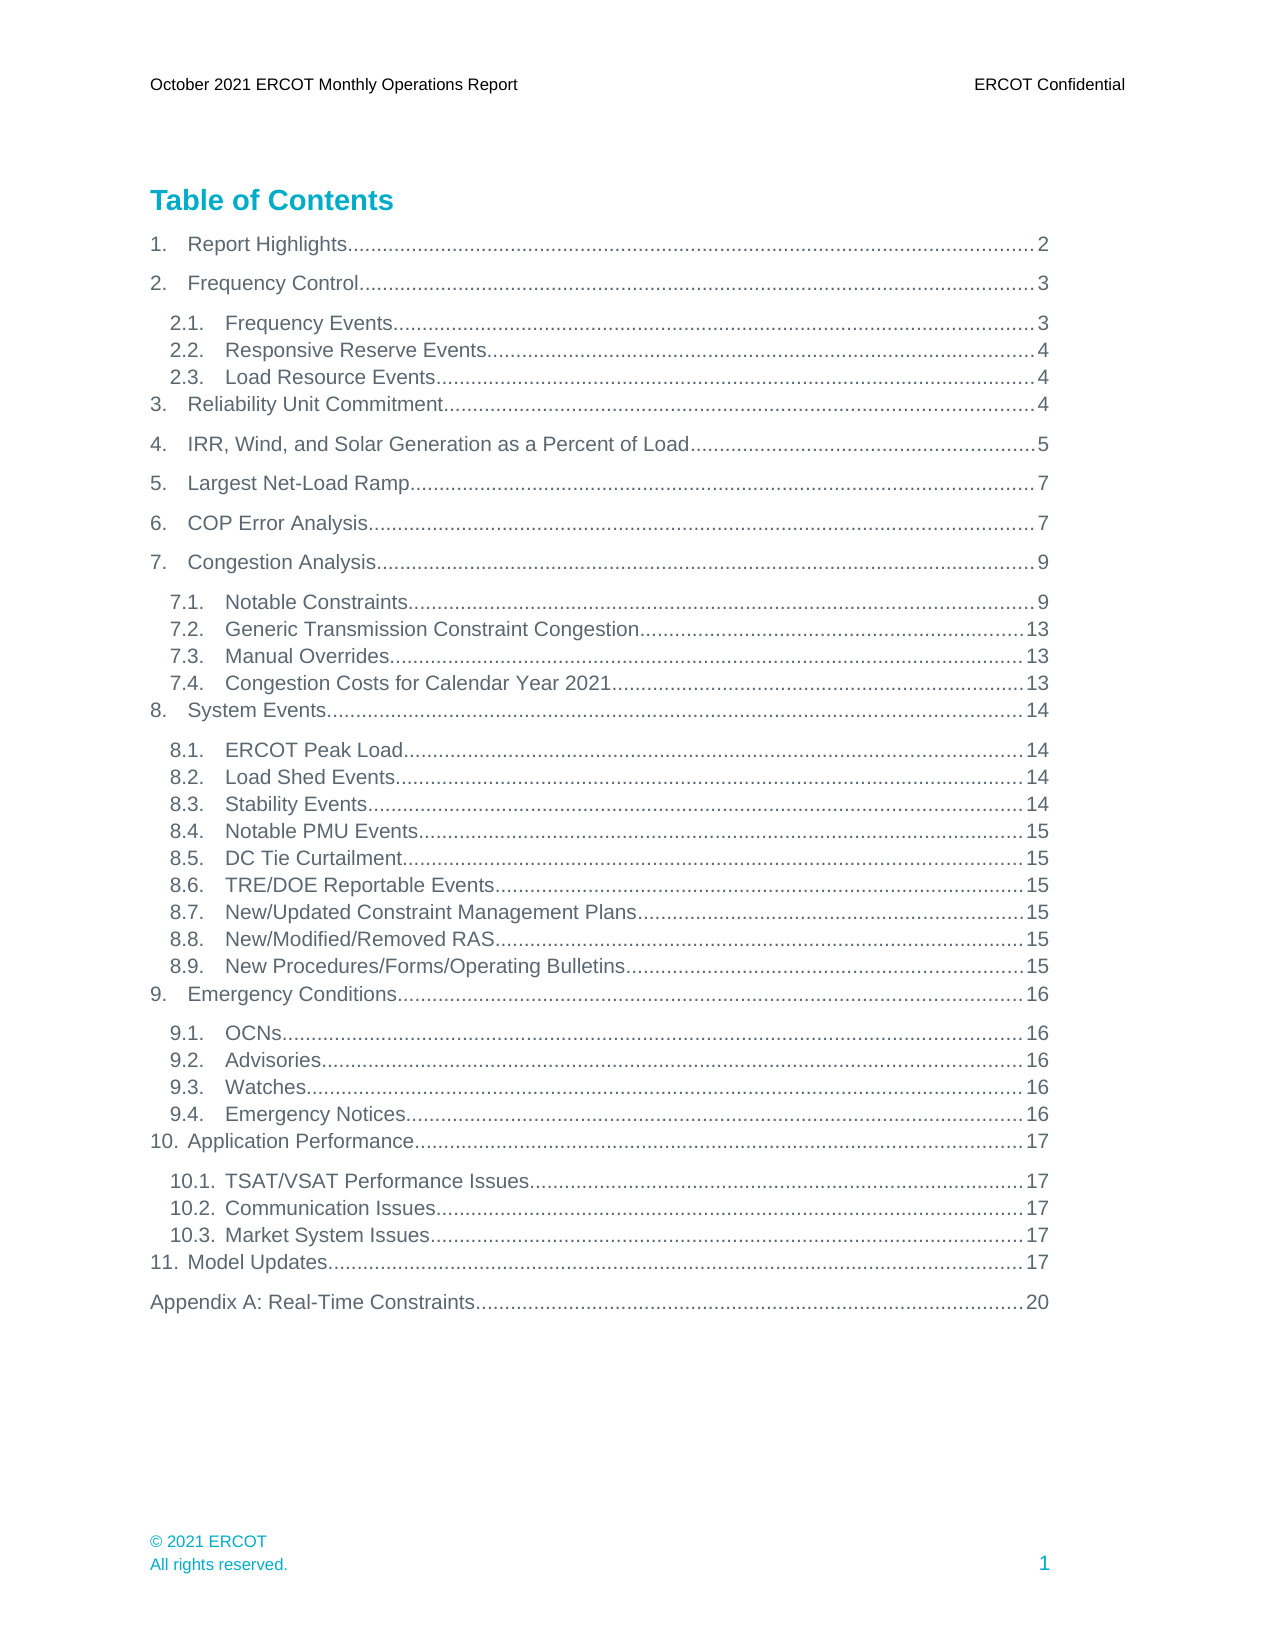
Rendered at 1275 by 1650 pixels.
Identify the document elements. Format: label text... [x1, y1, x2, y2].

text 8.4. Notable PMU Events 15 [169, 817, 1125, 844]
text 10.1. TSAT/VSAT Performance Issues 17 [169, 1167, 1125, 1194]
text 2. Frequency Control 3 [150, 269, 1125, 296]
text 8.8. New/Modified/Removed RAS 15 [169, 925, 1125, 952]
text 2.2. Responsive Reserve Events 4 [169, 336, 1125, 363]
text 8.6. TRE/DOE Reportable Events 15 [169, 871, 1125, 898]
text 8.9. New Procedures/Forms/Operating Bulletins 15 [169, 952, 1125, 979]
text 7.2. Generic Transmission Constraint Congestion 13 [169, 615, 1125, 642]
text 7.4. Congestion Costs for Calendar Year 2021 13 [169, 669, 1125, 696]
text 1. Report Highlights 2 [150, 229, 1125, 256]
text 5. Largest Net-Load Ramp 7 [150, 469, 1125, 496]
text 9.2. Advisories 16 [169, 1046, 1125, 1073]
text 8.1. ERCOT Peak Load 14 [169, 736, 1125, 763]
text 11. Model Updates 17 [150, 1248, 1125, 1275]
text 9.1. OCNs 16 [169, 1019, 1125, 1046]
text 3. Reliability Unit Commitment 4 [150, 390, 1125, 417]
text 10.2. Communication Issues 17 [169, 1194, 1125, 1221]
text 8.3. Stability Events 14 [169, 790, 1125, 817]
text 7.3. Manual Overrides 13 [169, 642, 1125, 669]
text 7.1. Notable Constraints 9 [169, 588, 1125, 615]
text 7. Congestion Analysis 9 [150, 548, 1125, 575]
text 9. Emergency Conditions 16 [150, 979, 1125, 1006]
text 2.3. Load Resource Events 4 [169, 363, 1125, 390]
text 6. COP Error Analysis 7 [150, 508, 1125, 536]
text 8.2. Load Shed Events 14 [169, 763, 1125, 790]
text 10. Application Performance 17 [150, 1127, 1125, 1154]
text 4. IRR, Wind, and Solar Generation as a Percent of Load 5 [150, 429, 1125, 456]
text 10.3. Market System Issues 17 [169, 1221, 1125, 1248]
text 8.7. New/Updated Constraint Management Plans 15 [169, 898, 1125, 925]
text Table of Contents [150, 183, 1125, 217]
text 8.5. DC Tie Curtailment 15 [169, 844, 1125, 871]
text Appendix A: Real-Time Constraints 20 [150, 1288, 1125, 1315]
text 2.1. Frequency Events 3 [169, 308, 1125, 336]
text 9.4. Emergency Notices 16 [169, 1100, 1125, 1127]
text 8. System Events 14 [150, 696, 1125, 723]
text 9.3. Watches 16 [169, 1073, 1125, 1100]
